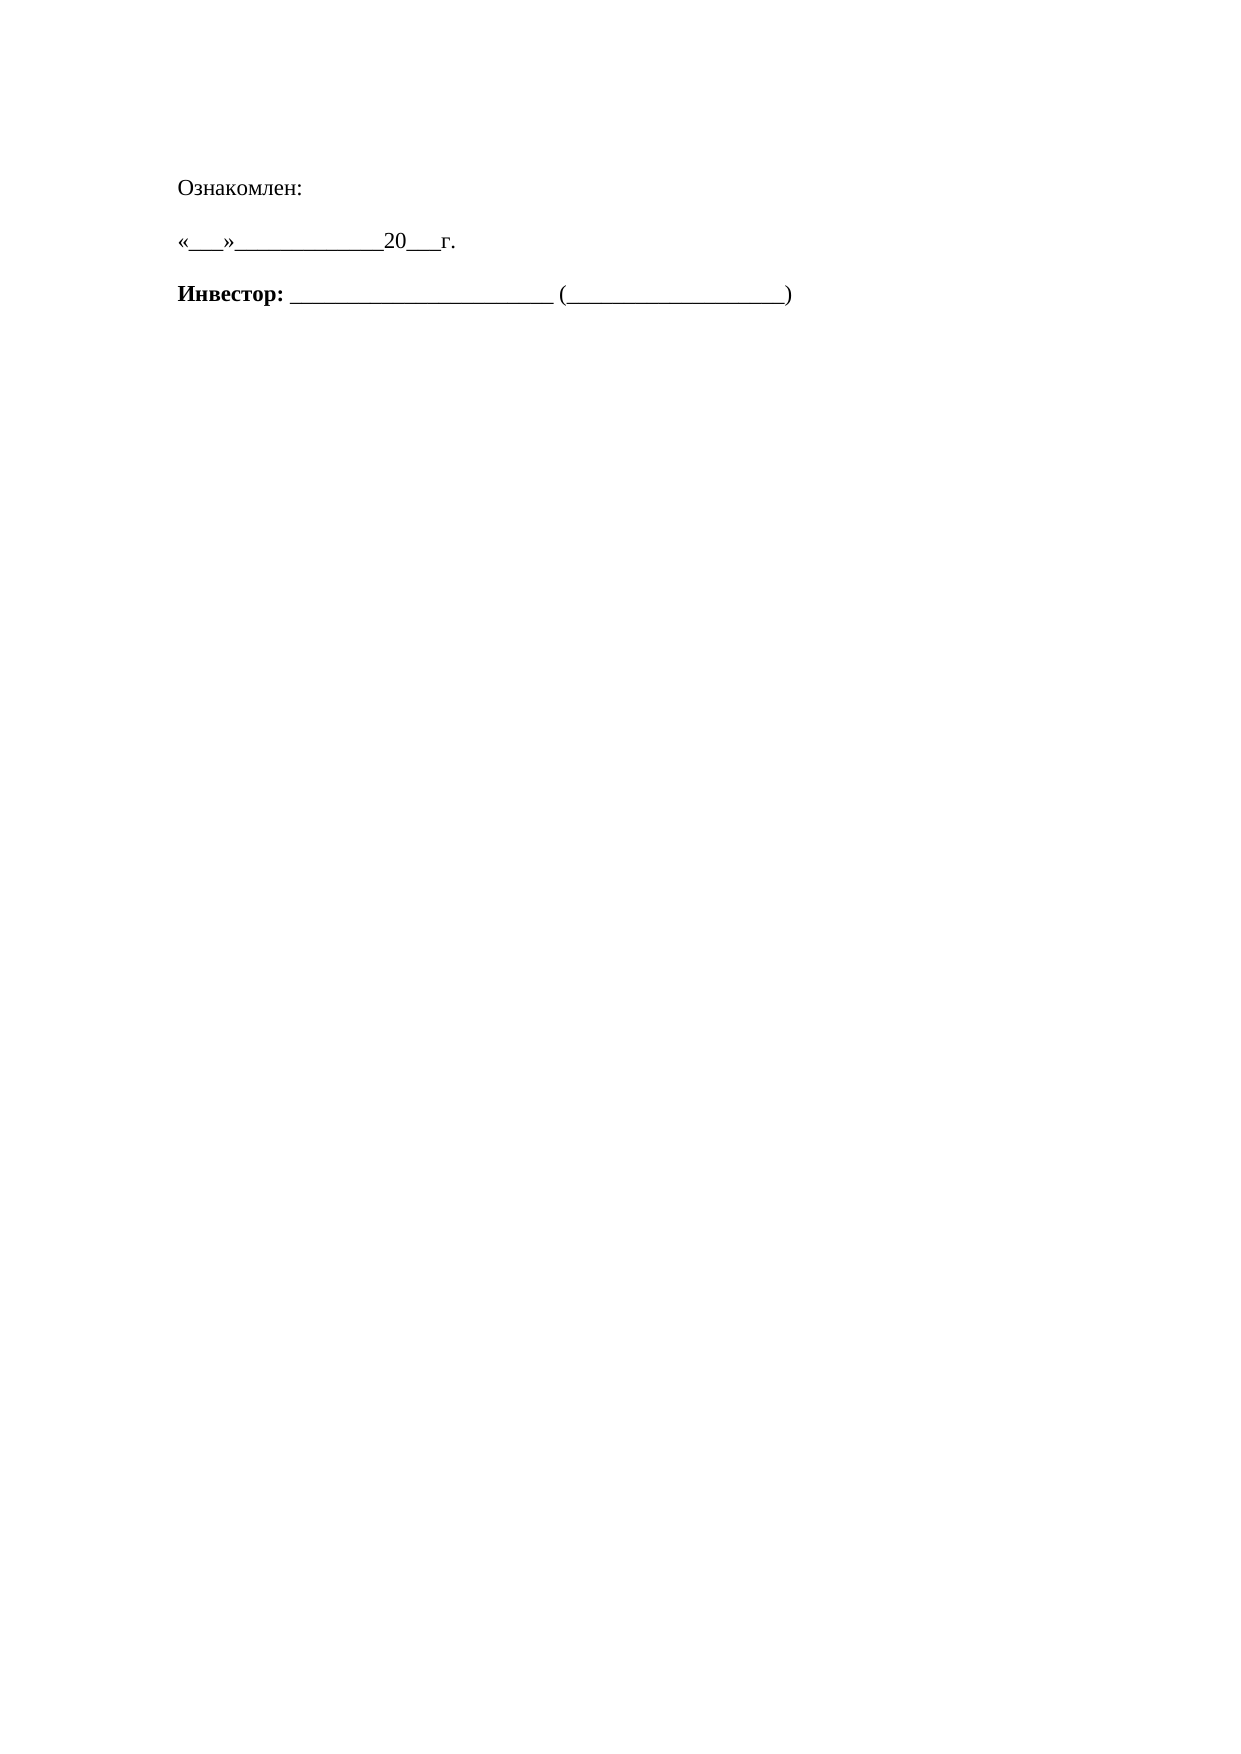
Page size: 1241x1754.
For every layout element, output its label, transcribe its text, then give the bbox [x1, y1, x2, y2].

text «___»_____________20___г. [177, 227, 1152, 253]
text Инвестор: _______________________ (___________________) [177, 280, 1152, 306]
text Ознакомлен: [177, 174, 1152, 201]
